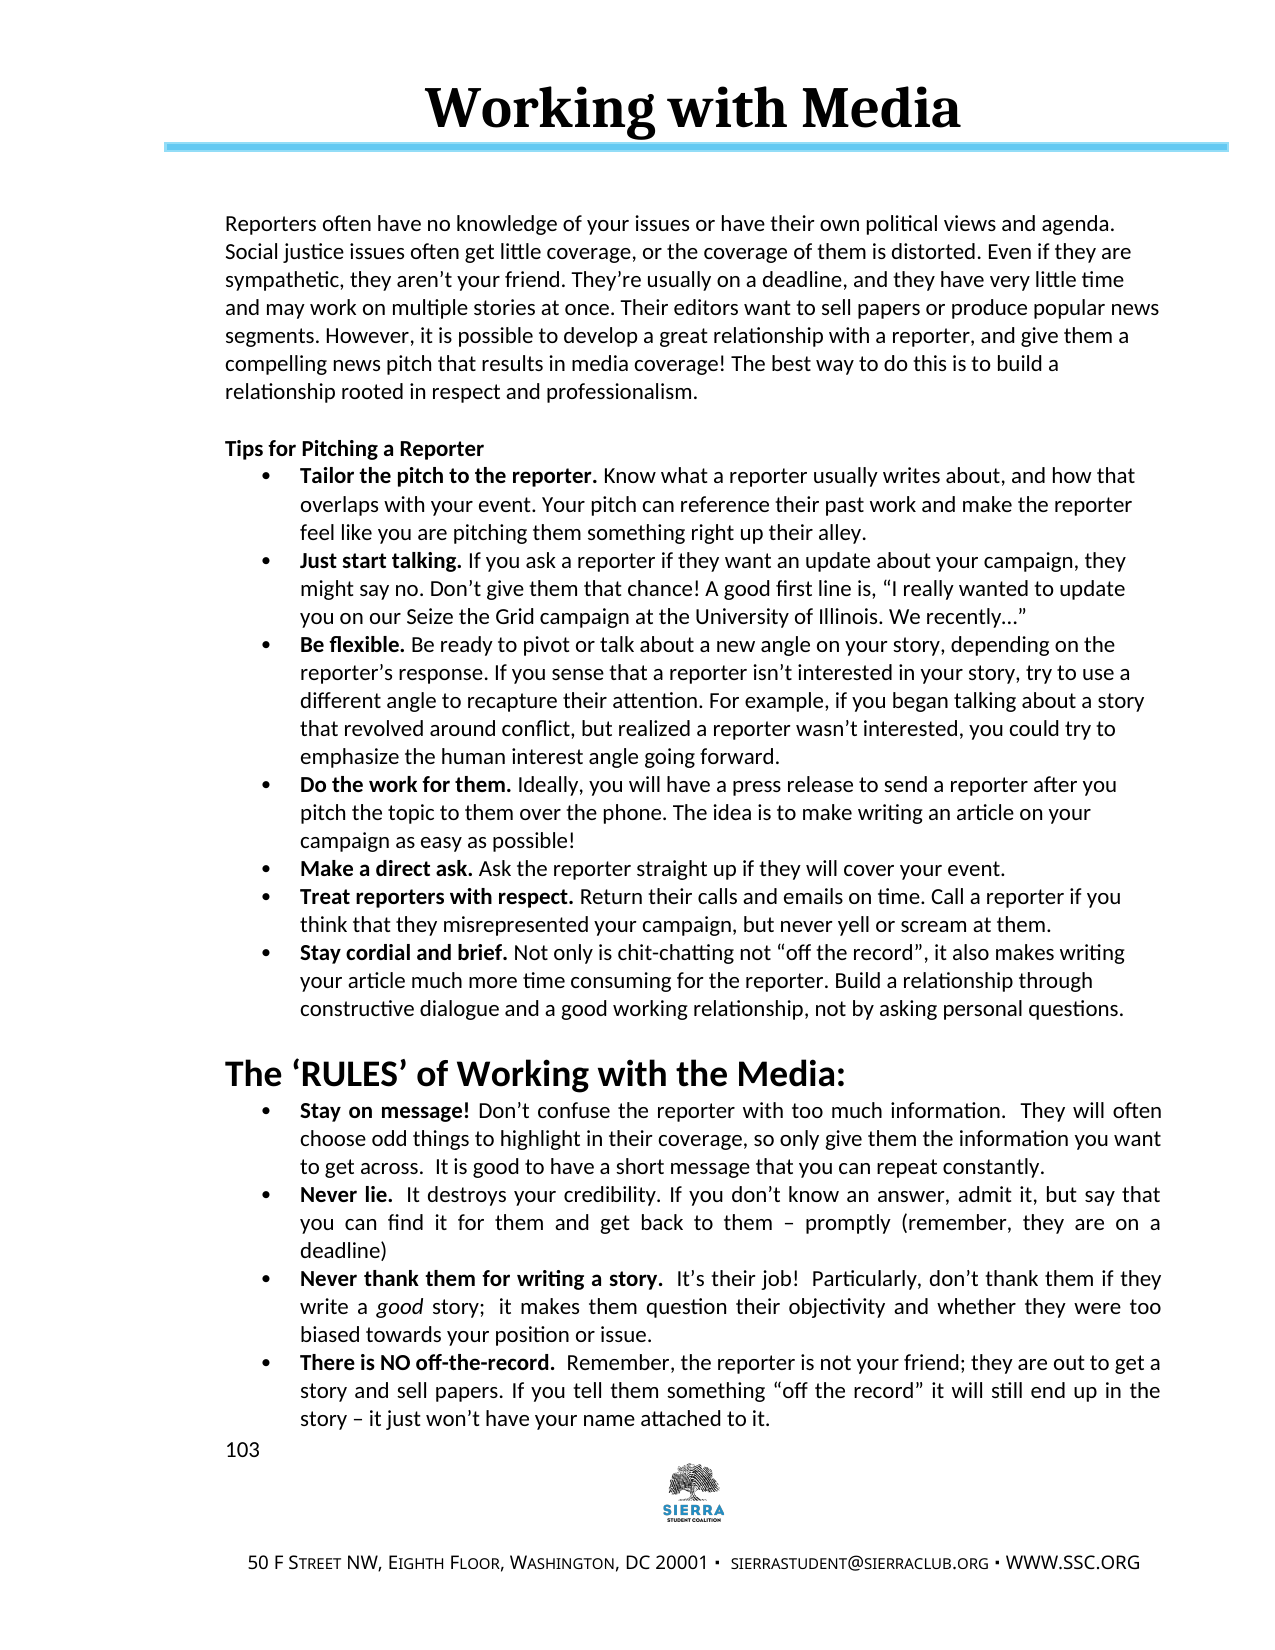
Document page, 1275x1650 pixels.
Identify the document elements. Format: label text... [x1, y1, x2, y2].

list Stay on message! Don’t confuse the reporter with too much information. They will often choose odd things to highlight in their coverage, so only give them the information you want to get across. It is good to have a short message that you can repeat constantly. [262, 1096, 1162, 1180]
list There is NO off-the-record. Remember, the reporter is not your friend; they are out to get a story and sell papers. If you tell them something “off the record” it will still end up in the story – it just won’t have your name attached to it. [262, 1348, 1162, 1432]
list Be flexible. Be ready to pivot or talk about a new angle on your story, depending on the reporter’s response. If you sense that a reporter isn’t interested in your story, try to use a different angle to recapture their attention. For example, if you began talking about a story that revolved around conflict, but realized a reporter wasn’t interested, you could try to emphasize the human interest angle going forward. [262, 630, 1162, 770]
list Make a direct ask. Ask the reporter straight up if they will cover your event. [262, 854, 1162, 882]
text Reporters often have no knowledge of your issues or have their own political views and agenda. Social justice issues often get little coverage, or the coverage of them is distorted. Even if they are sympathetic, they aren’t your friend. They’re usually on a deadline, and they have very little time and may work on multiple stories at once. Their editors want to sell papers or produce popular news segments. However, it is possible to develop a great relationship with a reporter, and give them a compelling news pitch that results in media coverage! The best way to do this is to build a relationship rooted in respect and professionalism. [225, 209, 1162, 405]
list Never lie. It destroys your credibility. If you don’t know an answer, admit it, but say that you can find it for them and get back to them – promptly (remember, they are on a deadline) [262, 1180, 1162, 1264]
list Treat reporters with respect. Return their calls and emails on time. Call a reporter if you think that they misrepresented your campaign, but never yell or scream at them. [262, 882, 1162, 938]
list Stay cordial and brief. Not only is chit-chatting not “off the record”, it also makes writing your article much more time consuming for the reporter. Build a relationship through constructive dialogue and a good working relationship, not by asking personal questions. [262, 938, 1162, 1022]
text The ‘RULES’ of Working with the Media: [225, 1050, 1162, 1096]
text Tips for Pitching a Reporter [225, 434, 1162, 462]
list Do the work for them. Ideally, you will have a press release to send a reporter after you pitch the topic to them over the phone. The idea is to make writing an article on your campaign as easy as possible! [262, 770, 1162, 854]
list Just start talking. If you ask a reporter if they want an update about your campaign, they might say no. Don’t give them that chance! A good first line is, “I really wanted to update you on our Seize the Grid campaign at the University of Illinois. We recently…” [262, 546, 1162, 630]
list Tailor the pitch to the reporter. Know what a reporter usually writes about, and how that overlaps with your event. Your pitch can reference their past work and make the reporter feel like you are pitching them something right up their alley. [262, 462, 1162, 546]
list Never thank them for writing a story. It’s their job! Particularly, don’t thank them if they write a good story; it makes them question their objectivity and whether they were too biased towards your position or issue. [262, 1264, 1162, 1348]
picture [663, 1463, 725, 1522]
